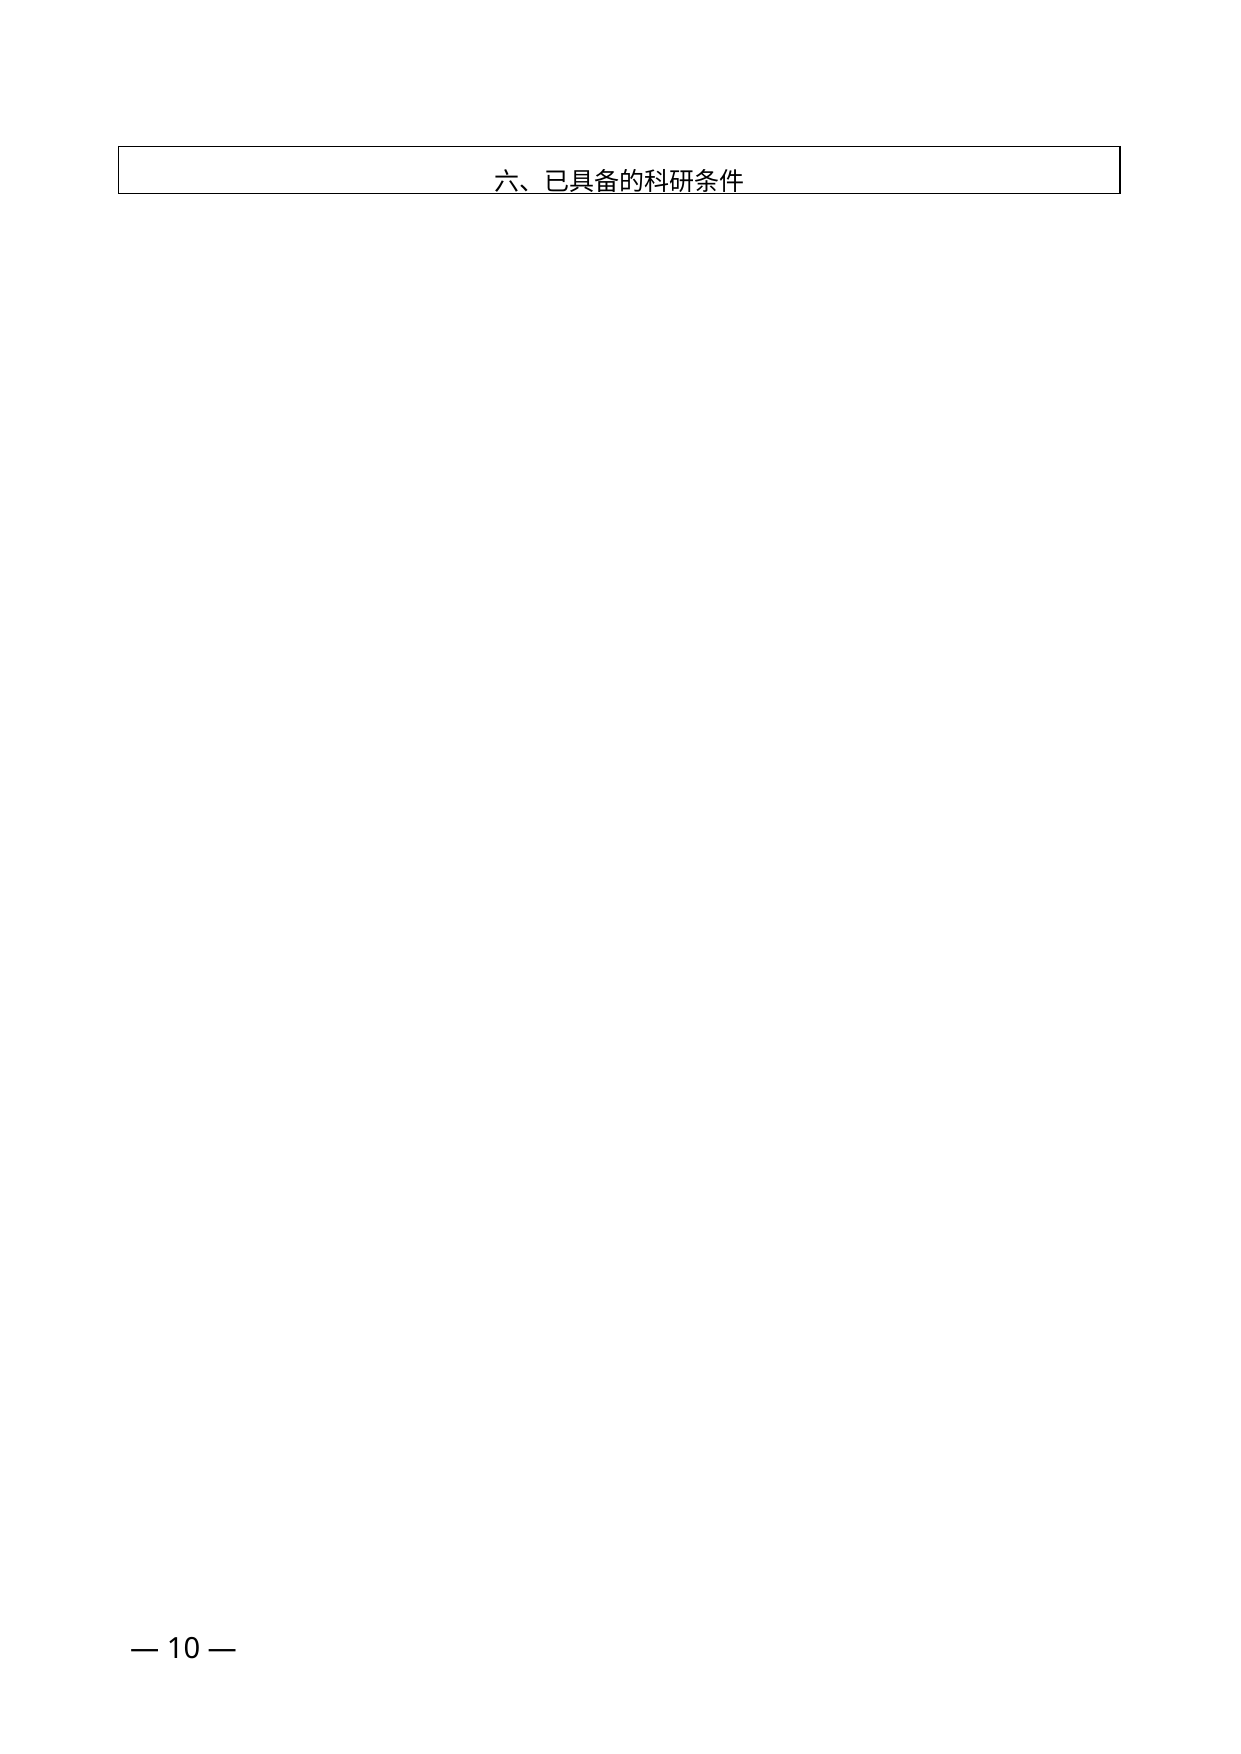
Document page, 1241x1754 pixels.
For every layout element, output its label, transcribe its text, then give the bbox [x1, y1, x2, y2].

table_cell 六、已具备的科研条件 [119, 147, 1119, 193]
